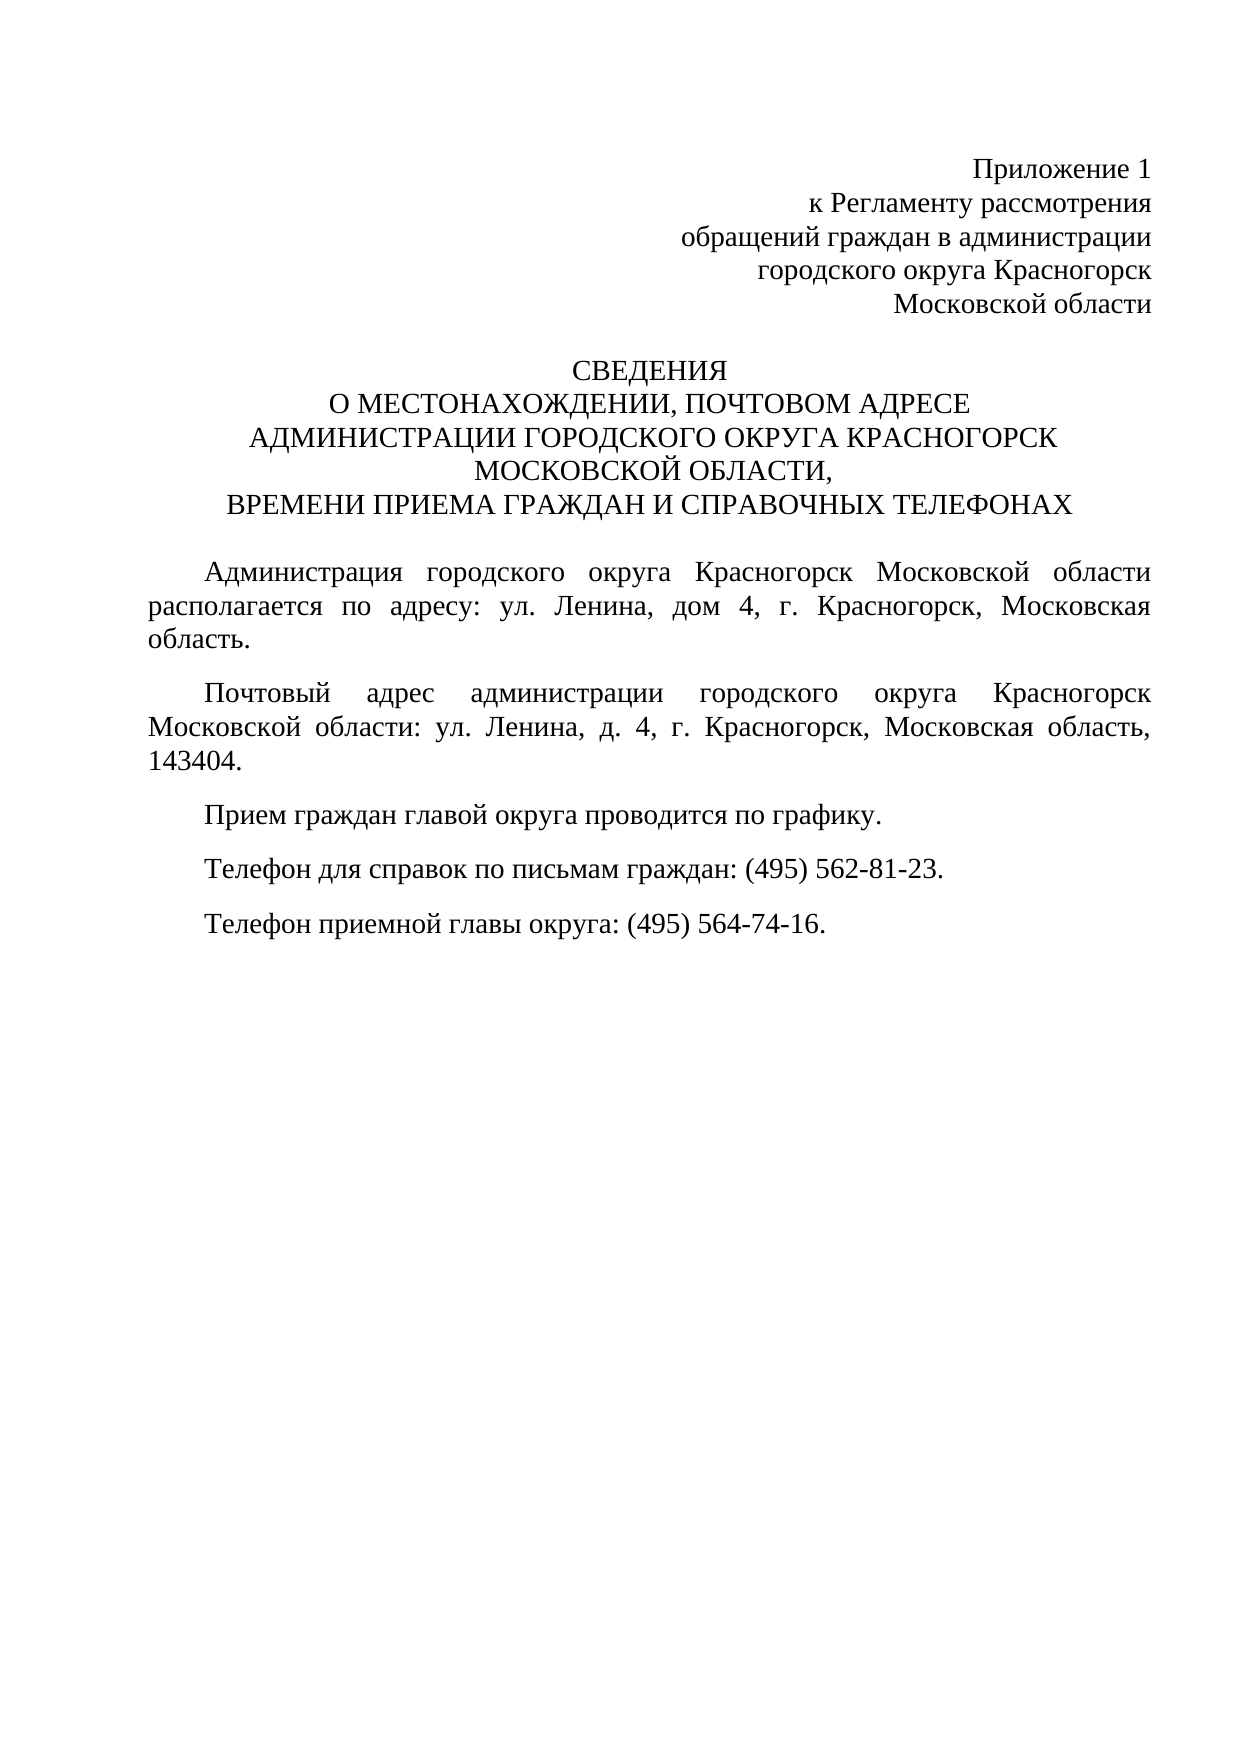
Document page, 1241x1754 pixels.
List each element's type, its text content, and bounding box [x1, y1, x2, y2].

text Администрация городского округа Красногорск Московской области располагается по адресу: ул. Ленина, дом 4, г. Красногорск, Московская область. [148, 554, 1152, 655]
text ВРЕМЕНИ ПРИЕМА ГРАЖДАН И СПРАВОЧНЫХ ТЕЛЕФОНАХ [148, 487, 1152, 521]
text АДМИНИСТРАЦИИ ГОРОДСКОГО ОКРУГА КРАСНОГОРСК [148, 420, 1152, 453]
text обращений граждан в администрации [148, 219, 1152, 252]
text Телефон для справок по письмам граждан: (495) 562-81-23. [148, 851, 1152, 885]
text Телефон приемной главы округа: (495) 564-74-16. [148, 906, 1152, 939]
text О МЕСТОНАХОЖДЕНИИ, ПОЧТОВОМ АДРЕСЕ [148, 386, 1152, 420]
text городского округа Красногорск [148, 252, 1152, 286]
text МОСКОВСКОЙ ОБЛАСТИ, [148, 453, 1152, 487]
text Почтовый адрес администрации городского округа Красногорск Московской области: ул. Ленина, д. 4, г. Красногорск, Московская область, 143404. [148, 676, 1152, 776]
text СВЕДЕНИЯ [148, 353, 1152, 386]
text к Регламенту рассмотрения [148, 185, 1152, 219]
text Прием граждан главой округа проводится по графику. [148, 797, 1152, 831]
text Приложение 1 [148, 152, 1152, 185]
text Московской области [148, 286, 1152, 319]
